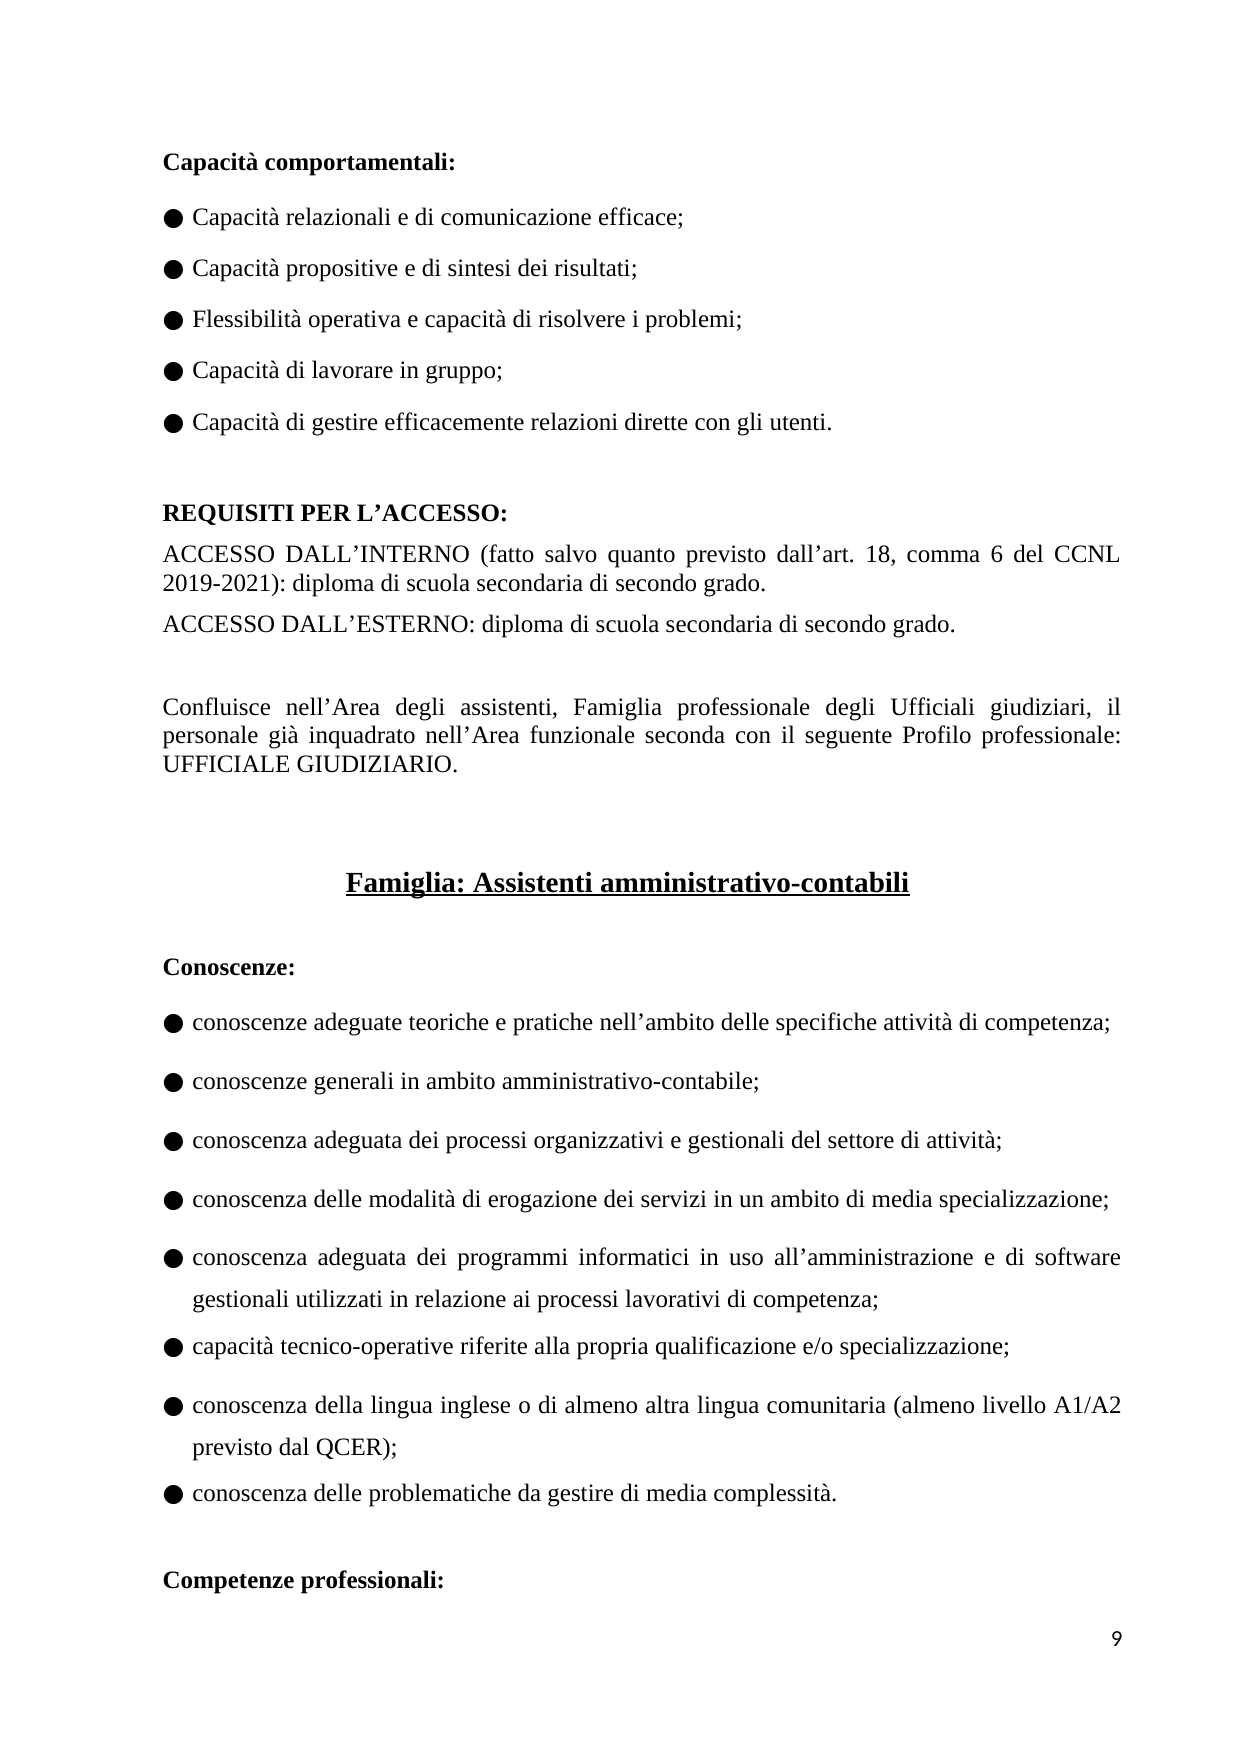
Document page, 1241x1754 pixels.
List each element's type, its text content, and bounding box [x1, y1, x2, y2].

list conoscenze generali in ambito amministrativo-contabile; [162, 1052, 1122, 1103]
list Flessibilità operativa e capacità di risolvere i problemi; [162, 291, 1122, 342]
list Capacità relazionali e di comunicazione efficace; [162, 188, 1122, 239]
text Capacità comportamentali: [162, 147, 1122, 176]
text ACCESSO DALL’INTERNO (fatto salvo quanto previsto dall’art. 18, comma 6 del CCNL 2019-2021): diploma di scuola secondaria di secondo grado. [162, 539, 1122, 597]
text REQUISITI PER L’ACCESSO: [162, 498, 1122, 527]
list conoscenza adeguata dei processi organizzativi e gestionali del settore di attività; [162, 1111, 1122, 1162]
text Conoscenze: [162, 952, 1122, 981]
list conoscenza della lingua inglese o di almeno altra lingua comunitaria (almeno livello A1/A2 previsto dal QCER); [162, 1376, 1122, 1461]
list Capacità propositive e di sintesi dei risultati; [162, 239, 1122, 291]
list conoscenza adeguata dei programmi informatici in uso all’amministrazione e di software gestionali utilizzati in relazione ai processi lavorativi di competenza; [162, 1229, 1122, 1313]
text ACCESSO DALL’ESTERNO: diploma di scuola secondaria di secondo grado. [162, 609, 1122, 638]
list capacità tecnico-operative riferite alla propria qualificazione e/o specializzazione; [162, 1317, 1122, 1369]
list Capacità di gestire efficacemente relazioni dirette con gli utenti. [162, 393, 1122, 444]
list Capacità di lavorare in gruppo; [162, 342, 1122, 393]
list conoscenza delle problematiche da gestire di media complessità. [162, 1465, 1122, 1516]
list conoscenza delle modalità di erogazione dei servizi in un ambito di media specializzazione; [162, 1170, 1122, 1221]
text Confluisce nell’Area degli assistenti, Famiglia professionale degli Ufficiali giudiziari, il personale già inquadrato nell’Area funzionale seconda con il seguente Profilo professionale: UFFICIALE GIUDIZIARIO. [162, 692, 1122, 778]
text Famiglia: Assistenti amministrativo-contabili [133, 865, 1122, 898]
text Competenze professionali: [133, 1565, 1122, 1594]
list conoscenze adeguate teoriche e pratiche nell’ambito delle specifiche attività di competenza; [162, 993, 1122, 1045]
